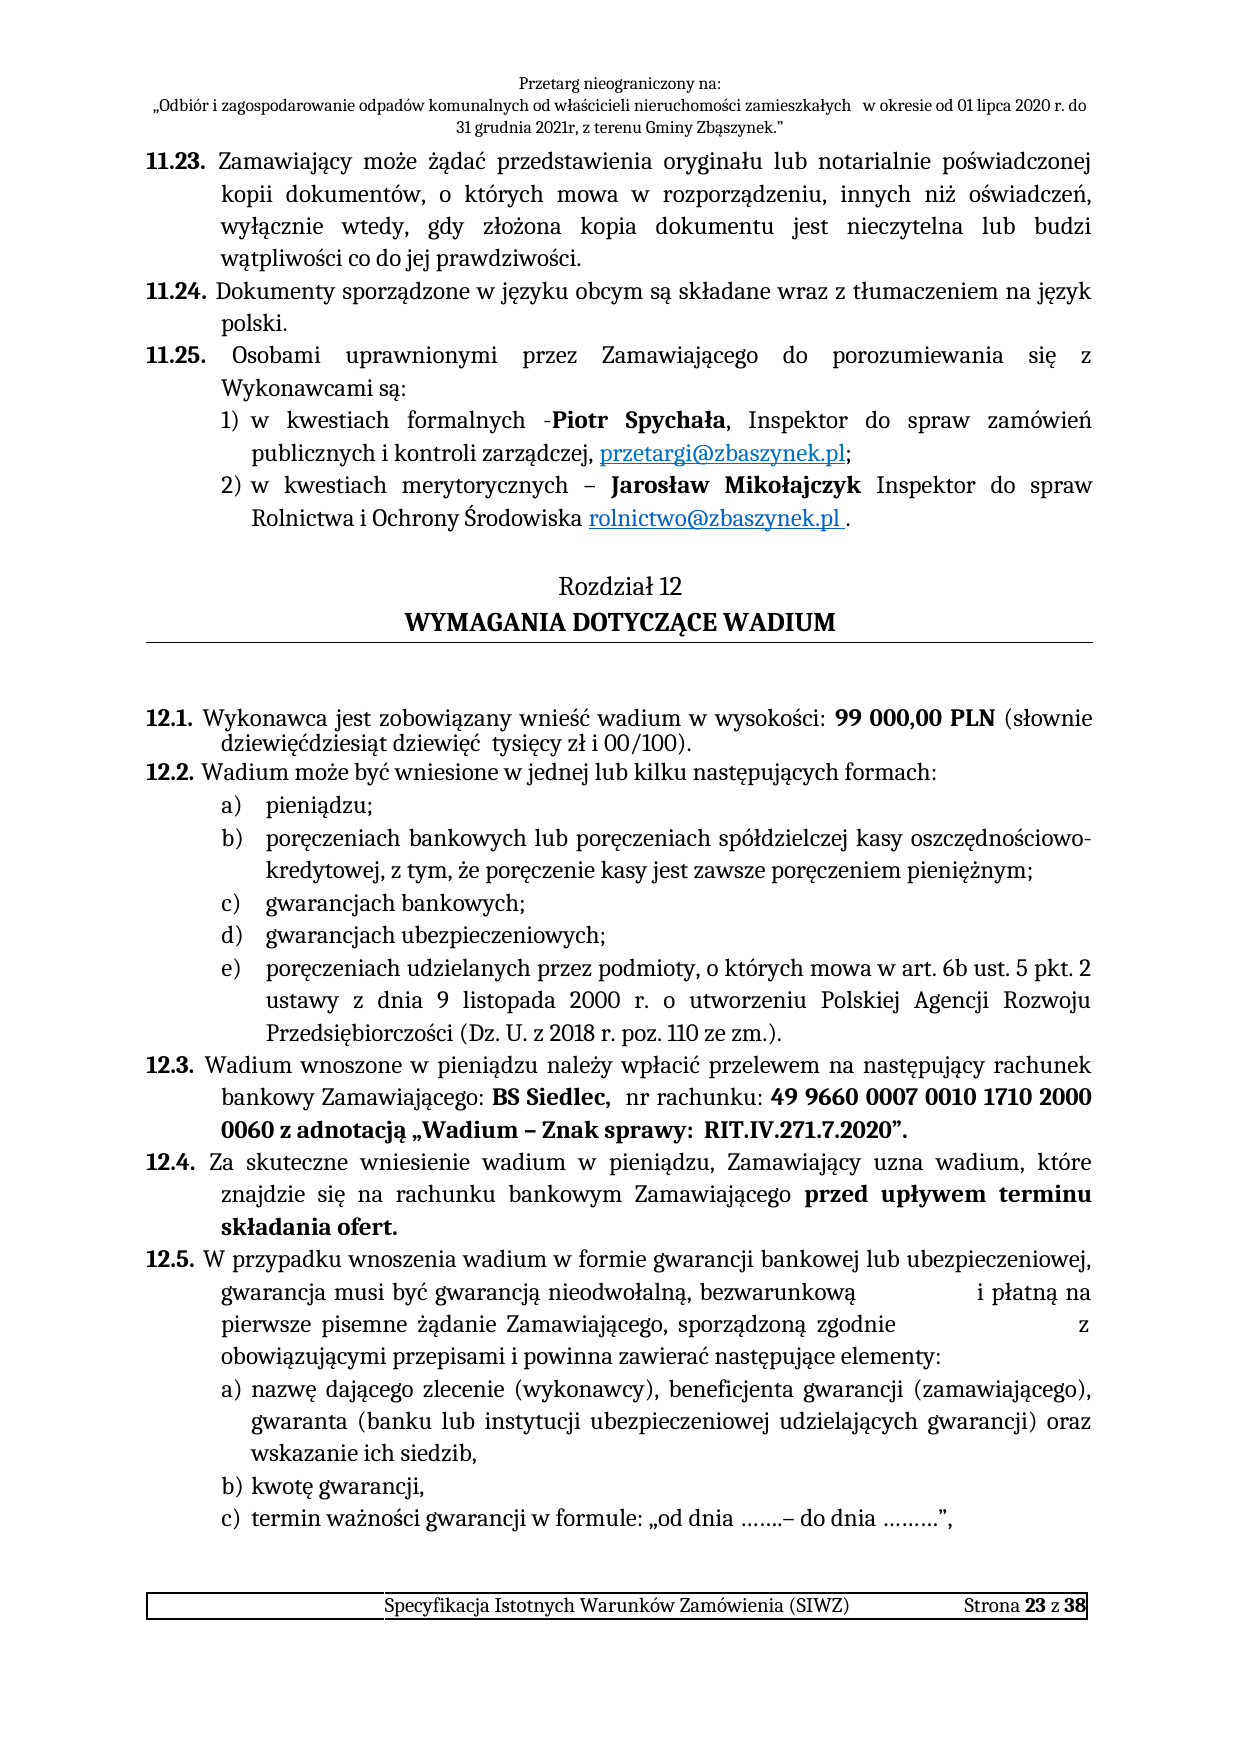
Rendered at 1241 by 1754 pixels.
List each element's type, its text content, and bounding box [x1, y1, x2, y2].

text 12.5. W przypadku wnoszenia wadium w formie gwarancji bankowej lub ubezpieczeniowej, gwarancja musi być gwarancją nieodwołalną, bezwarunkową i płatną na pierwsze pisemne żądanie Zamawiającego, sporządzoną zgodnie z obowiązującymi przepisami i powinna zawierać następujące elementy: [146, 1245, 1093, 1371]
text 11.23. Zamawiający może żądać przedstawienia oryginału lub notarialnie poświadczonej kopii dokumentów, o których mowa w rozporządzeniu, innych niż oświadczeń, wyłącznie wtedy, gdy złożona kopia dokumentu jest nieczytelna lub budzi wątpliwości co do jej prawdziwości. [146, 147, 1093, 273]
list pieniądzu; [221, 791, 1093, 820]
text 12.2. Wadium może być wniesione w jednej lub kilku następujących formach: [146, 758, 1093, 787]
text 12.4. Za skuteczne wniesienie wadium w pieniądzu, Zamawiający uzna wadium, które znajdzie się na rachunku bankowym Zamawiającego przed upływem terminu składania ofert. [146, 1148, 1093, 1241]
text 12.1. Wykonawca jest zobowiązany wnieść wadium w wysokości: 99 000,00 PLN (słownie dziewięćdziesiąt dziewięć tysięcy zł i 00/100). [146, 706, 1093, 758]
list poręczeniach bankowych lub poręczeniach spółdzielczej kasy oszczędnościowo-kredytowej, z tym, że poręczenie kasy jest zawsze poręczeniem pieniężnym; [221, 824, 1093, 885]
list poręczeniach udzielanych przez podmioty, o których mowa w art. 6b ust. 5 pkt. 2 ustawy z dnia 9 listopada 2000 r. o utworzeniu Polskiej Agencji Rozwoju Przedsiębiorczości (Dz. U. z 2018 r. poz. 110 ze zm.). [221, 954, 1093, 1047]
list w kwestiach formalnych -Piotr Spychała, Inspektor do spraw zamówień publicznych i kontroli zarządczej, przetargi@zbaszynek.pl; [221, 406, 1093, 467]
text 11.24. Dokumenty sporządzone w języku obcym są składane wraz z tłumaczeniem na język polski. [146, 277, 1093, 337]
list kwotę gwarancji, [221, 1472, 1093, 1500]
list gwarancjach bankowych; [221, 889, 1093, 917]
list gwarancjach ubezpieczeniowych; [221, 921, 1093, 950]
text 11.25. Osobami uprawnionymi przez Zamawiającego do porozumiewania się z Wykonawcami są: [146, 341, 1093, 402]
list termin ważności gwarancji w formule: „od dnia …….– do dnia ………”, [221, 1504, 1093, 1533]
subtitle WYMAGANIA DOTYCZĄCE WADIUM [158, 607, 1082, 638]
list w kwestiach merytorycznych – Jarosław Mikołajczyk Inspektor do spraw Rolnictwa i Ochrony Środowiska rolnictwo@zbaszynek.pl . [221, 471, 1093, 532]
text Rozdział 12 [158, 571, 1082, 602]
list nazwę dającego zlecenie (wykonawcy), beneficjenta gwarancji (zamawiającego), gwaranta (banku lub instytucji ubezpieczeniowej udzielających gwarancji) oraz wskazanie ich siedzib, [221, 1374, 1093, 1468]
text 12.3. Wadium wnoszone w pieniądzu należy wpłacić przelewem na następujący rachunek bankowy Zamawiającego: BS Siedlec, nr rachunku: 49 9660 0007 0010 1710 2000 0060 z adnotacją „Wadium – Znak sprawy: RIT.IV.271.7.2020”. [146, 1051, 1093, 1144]
